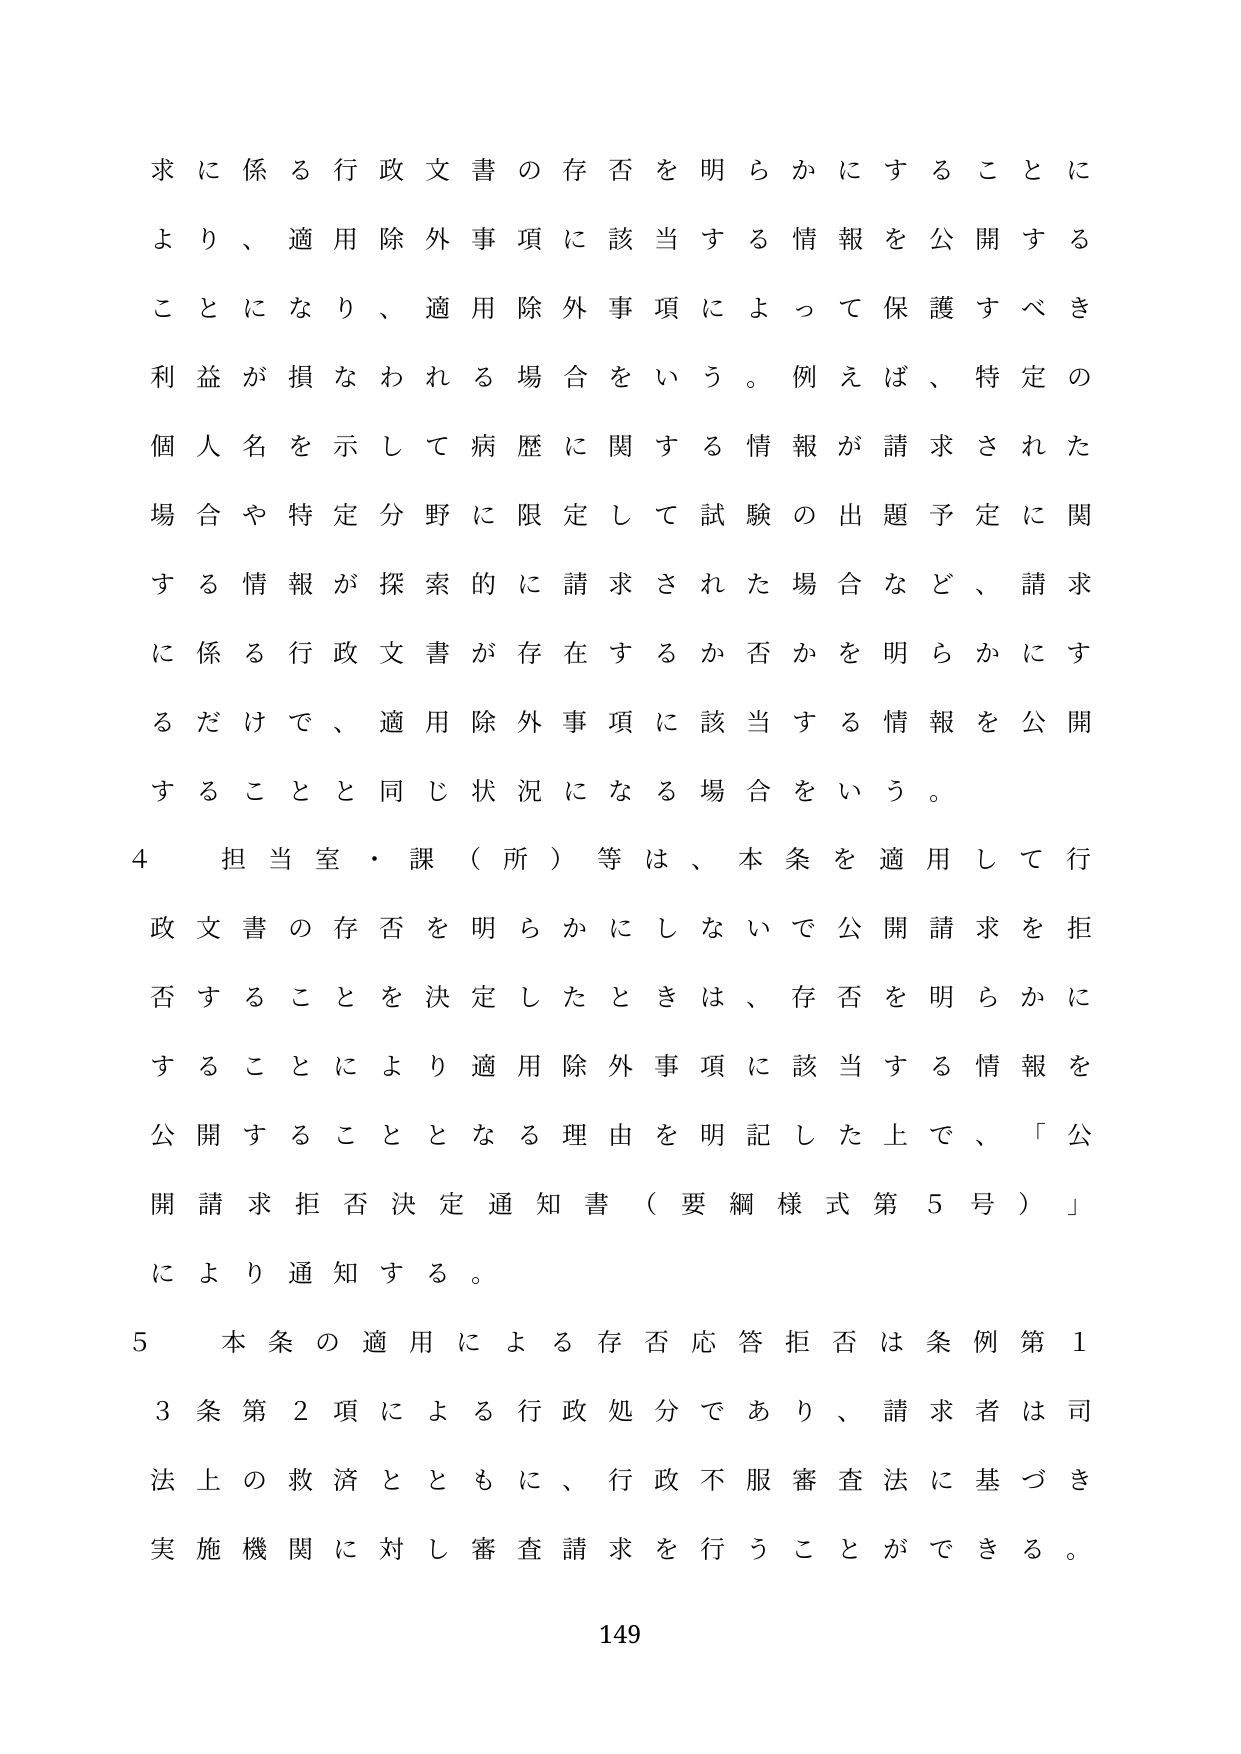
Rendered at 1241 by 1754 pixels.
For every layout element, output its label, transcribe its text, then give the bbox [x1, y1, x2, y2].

text ５ 本条の適用による存否応答拒否は条例第１３条第２項による行政処分であり、請求者は司法上の救済とともに、行政不服審査法に基づき実施機関に対し審査請求を行うことができる。 [127, 1306, 1113, 1582]
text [127, 134, 1113, 824]
text ４ 担当室・課（所）等は、本条を適用して行政文書の存否を明らかにしないで公開請求を拒否することを決定したときは、存否を明らかにすることにより適用除外事項に該当する情報を公開することとなる理由を明記した上で、「公開請求拒否決定通知書（要綱様式第５号）」により通知する。 [127, 824, 1113, 1306]
